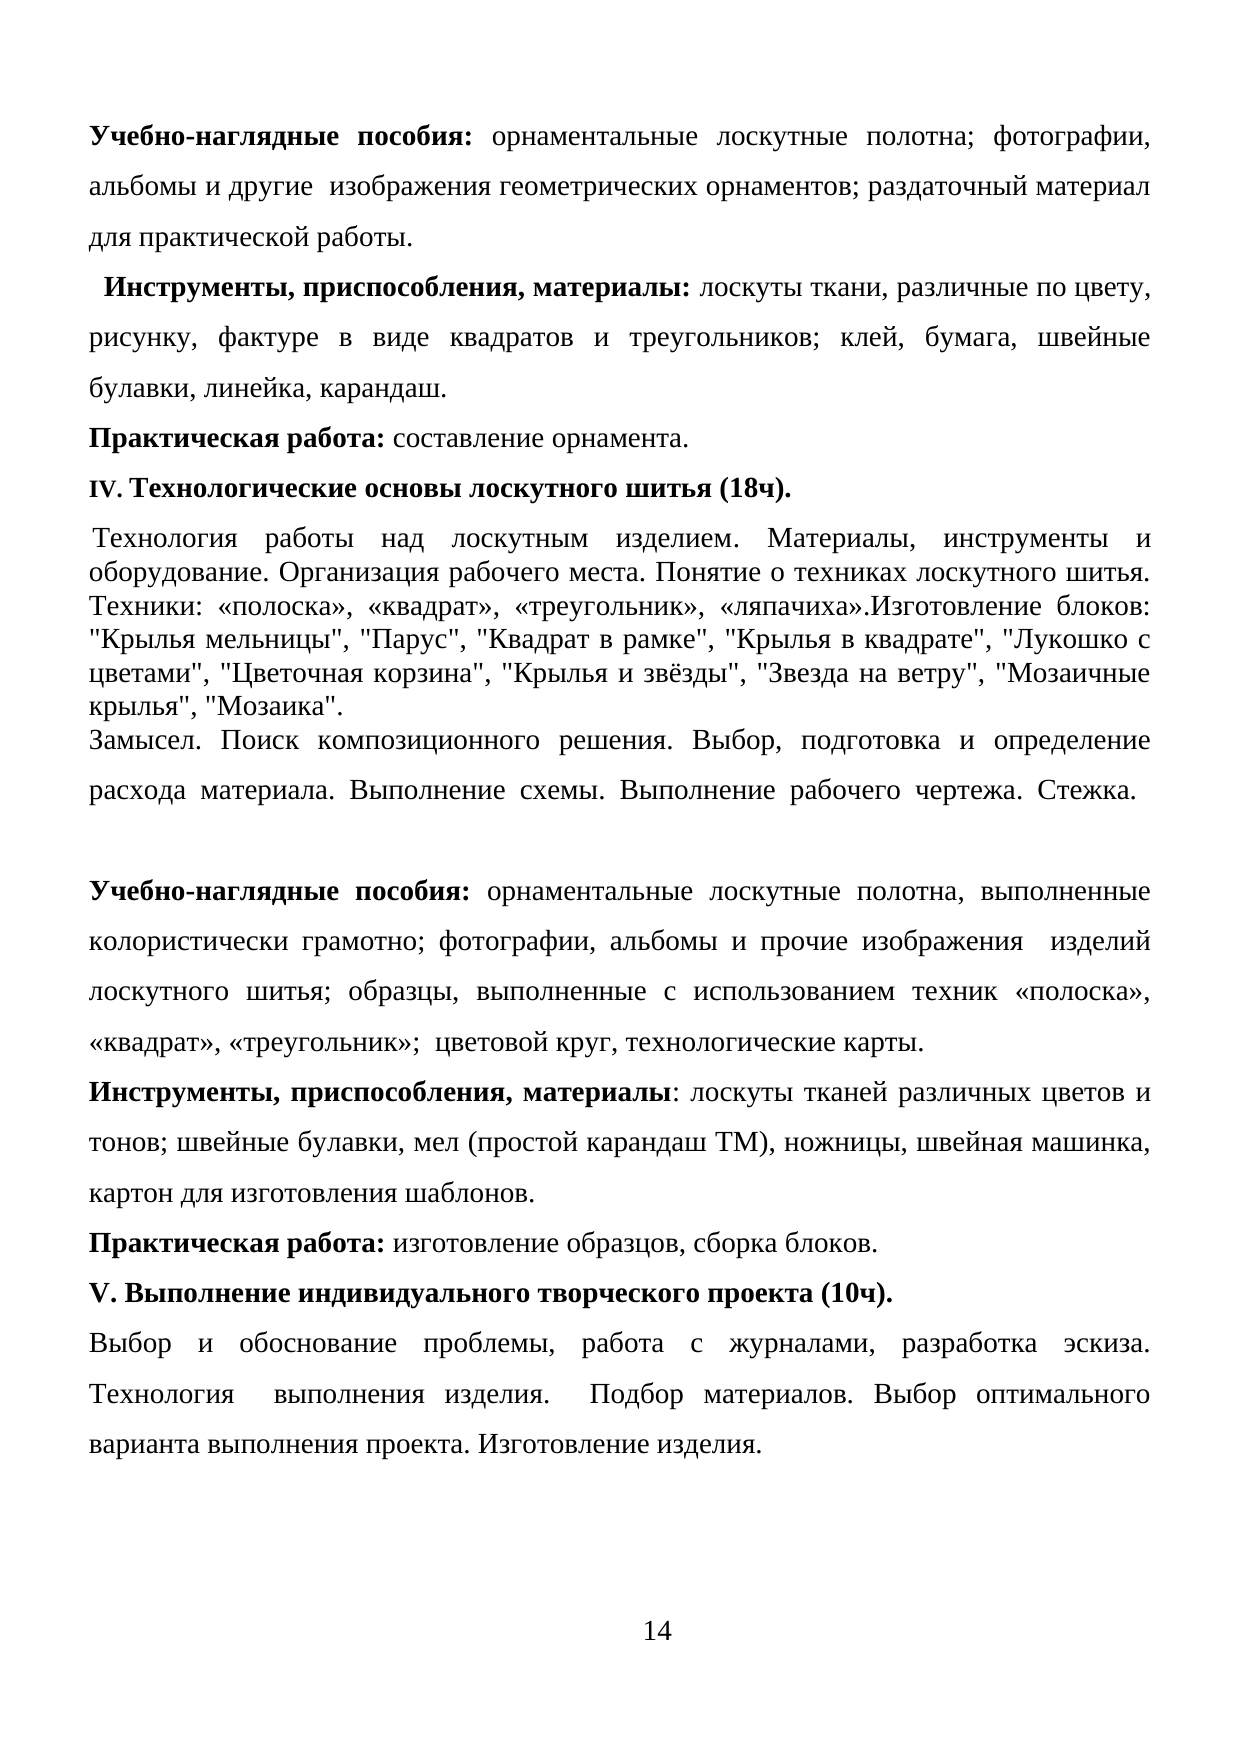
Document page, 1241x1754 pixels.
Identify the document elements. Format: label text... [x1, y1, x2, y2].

text Учебно-наглядные пособия: орнаментальные лоскутные полотна, выполненные колористически грамотно; фотографии, альбомы и прочие изображения изделий лоскутного шитья; образцы, выполненные с использованием техник «полоска», «квадрат», «треугольник»; цветовой круг, технологические карты. [89, 873, 1152, 1057]
text Технология работы над лоскутным изделием. Материалы, инструменты и оборудование. Организация рабочего места. Понятие о техниках лоскутного шитья. Техники: «полоска», «квадрат», «треугольник», «ляпачиха».Изготовление блоков: "Крылья мельницы", "Парус", "Квадрат в рамке", "Крылья в квадрате", "Лукошко с цветами", "Цветочная корзина", "Крылья и звёзды", "Звезда на ветру", "Мозаичные крылья", "Мозаика". [89, 521, 1152, 722]
text IV. Технологические основы лоскутного шитья (18ч). [89, 470, 1152, 504]
text Инструменты, приспособления, материалы: лоскуты ткани, различные по цвету, рисунку, фактуре в виде квадратов и треугольников; клей, бумага, швейные булавки, линейка, карандаш. [89, 269, 1152, 403]
text Практическая работа: изготовление образцов, сборка блоков. [89, 1225, 1152, 1258]
text Выбор и обоснование проблемы, работа с журналами, разработка эскиза. Технология выполнения изделия. Подбор материалов. Выбор оптимального варианта выполнения проекта. Изготовление изделия. [89, 1326, 1152, 1460]
text V. Выполнение индивидуального творческого проекта (10ч). [89, 1275, 1152, 1309]
text Учебно-наглядные пособия: орнаментальные лоскутные полотна; фотографии, альбомы и другие изображения геометрических орнаментов; раздаточный материал для практической работы. [89, 118, 1152, 252]
text Инструменты, приспособления, материалы: лоскуты тканей различных цветов и тонов; швейные булавки, мел (простой карандаш ТМ), ножницы, швейная машинка, картон для изготовления шаблонов. [89, 1074, 1152, 1208]
text Замысел. Поиск композиционного решения. Выбор, подготовка и определение расхода материала. Выполнение схемы. Выполнение рабочего чертежа. Стежка. [89, 722, 1152, 856]
text Практическая работа: составление орнамента. [89, 420, 1152, 453]
